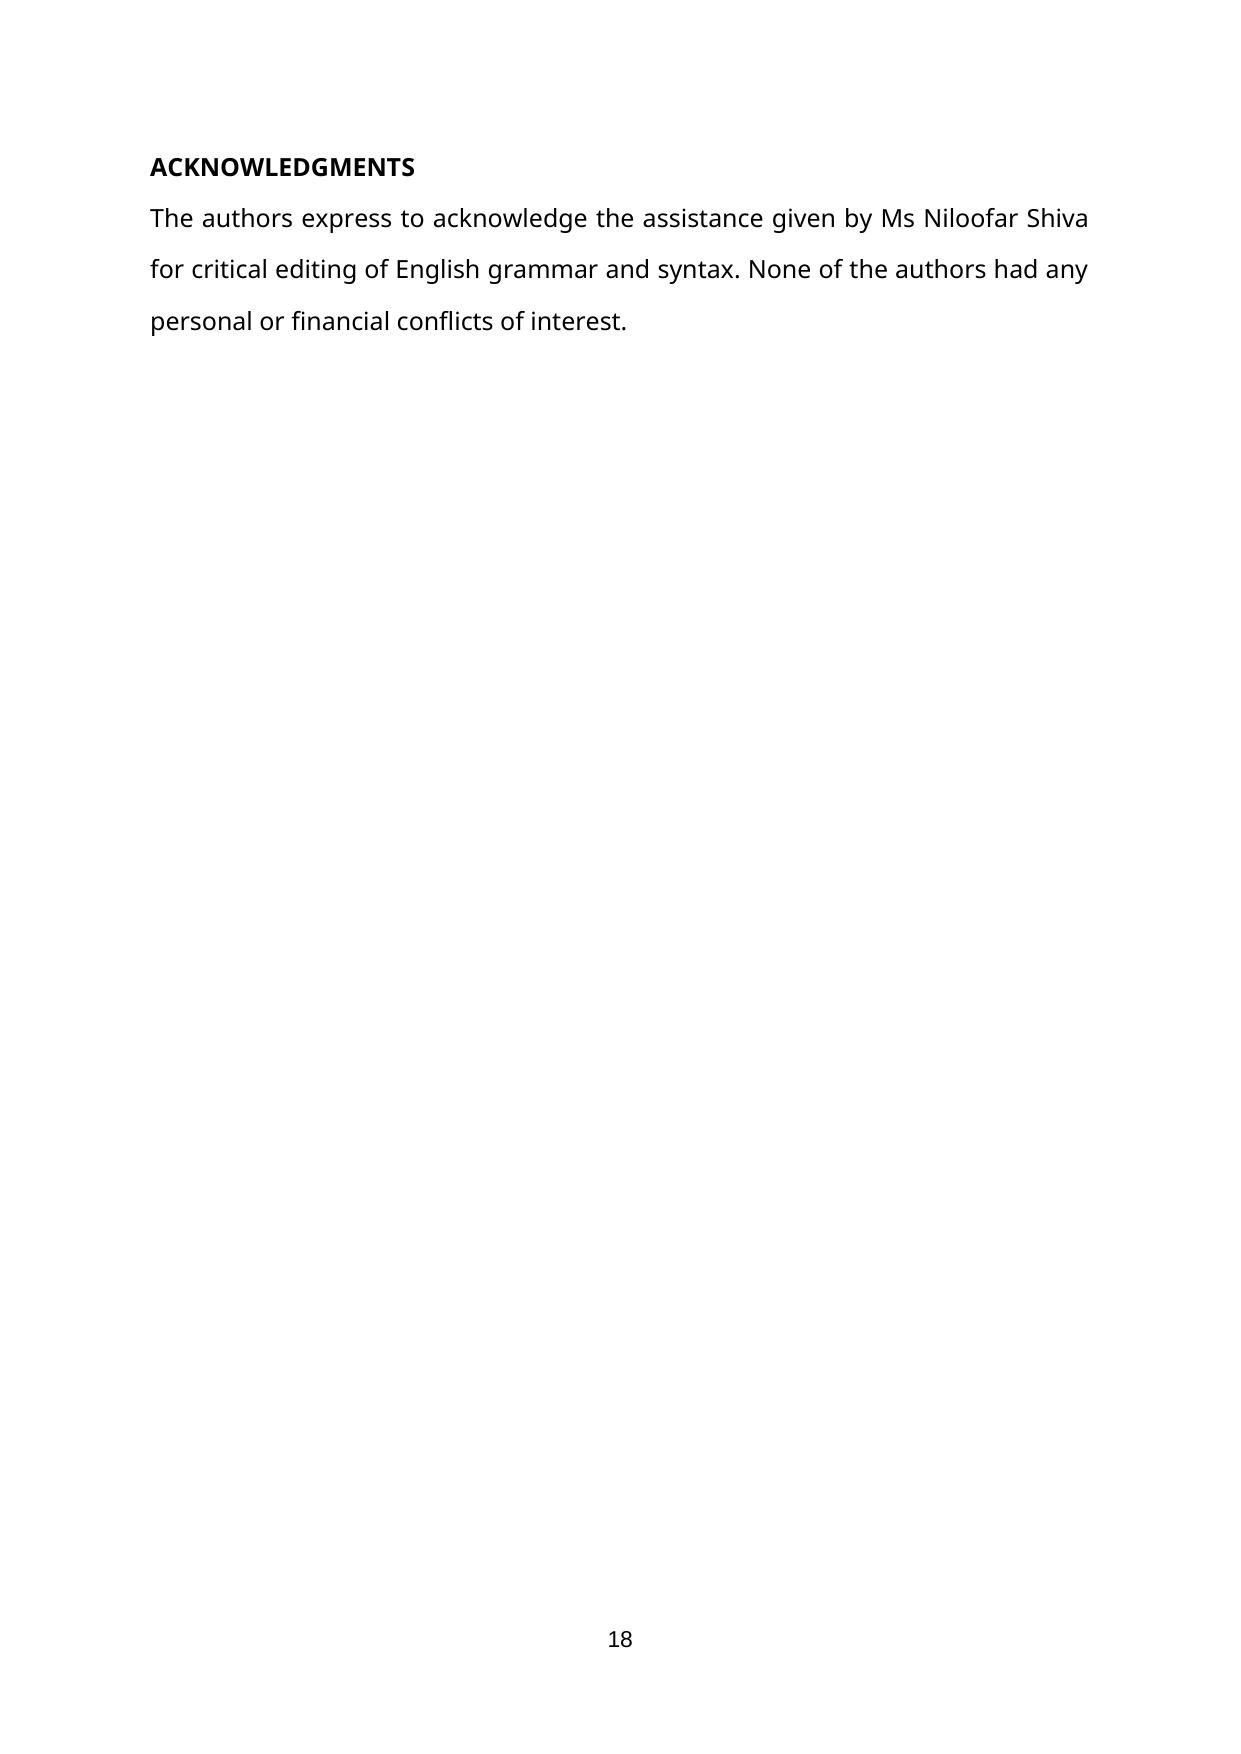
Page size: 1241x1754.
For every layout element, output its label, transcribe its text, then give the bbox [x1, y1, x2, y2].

text The authors express to acknowledge the assistance given by Ms Niloofar Shiva for critical editing of English grammar and syntax. None of the authors had any personal or financial conflicts of interest. [150, 201, 1090, 337]
list ACKNOWLEDGMENTS [150, 150, 1090, 184]
